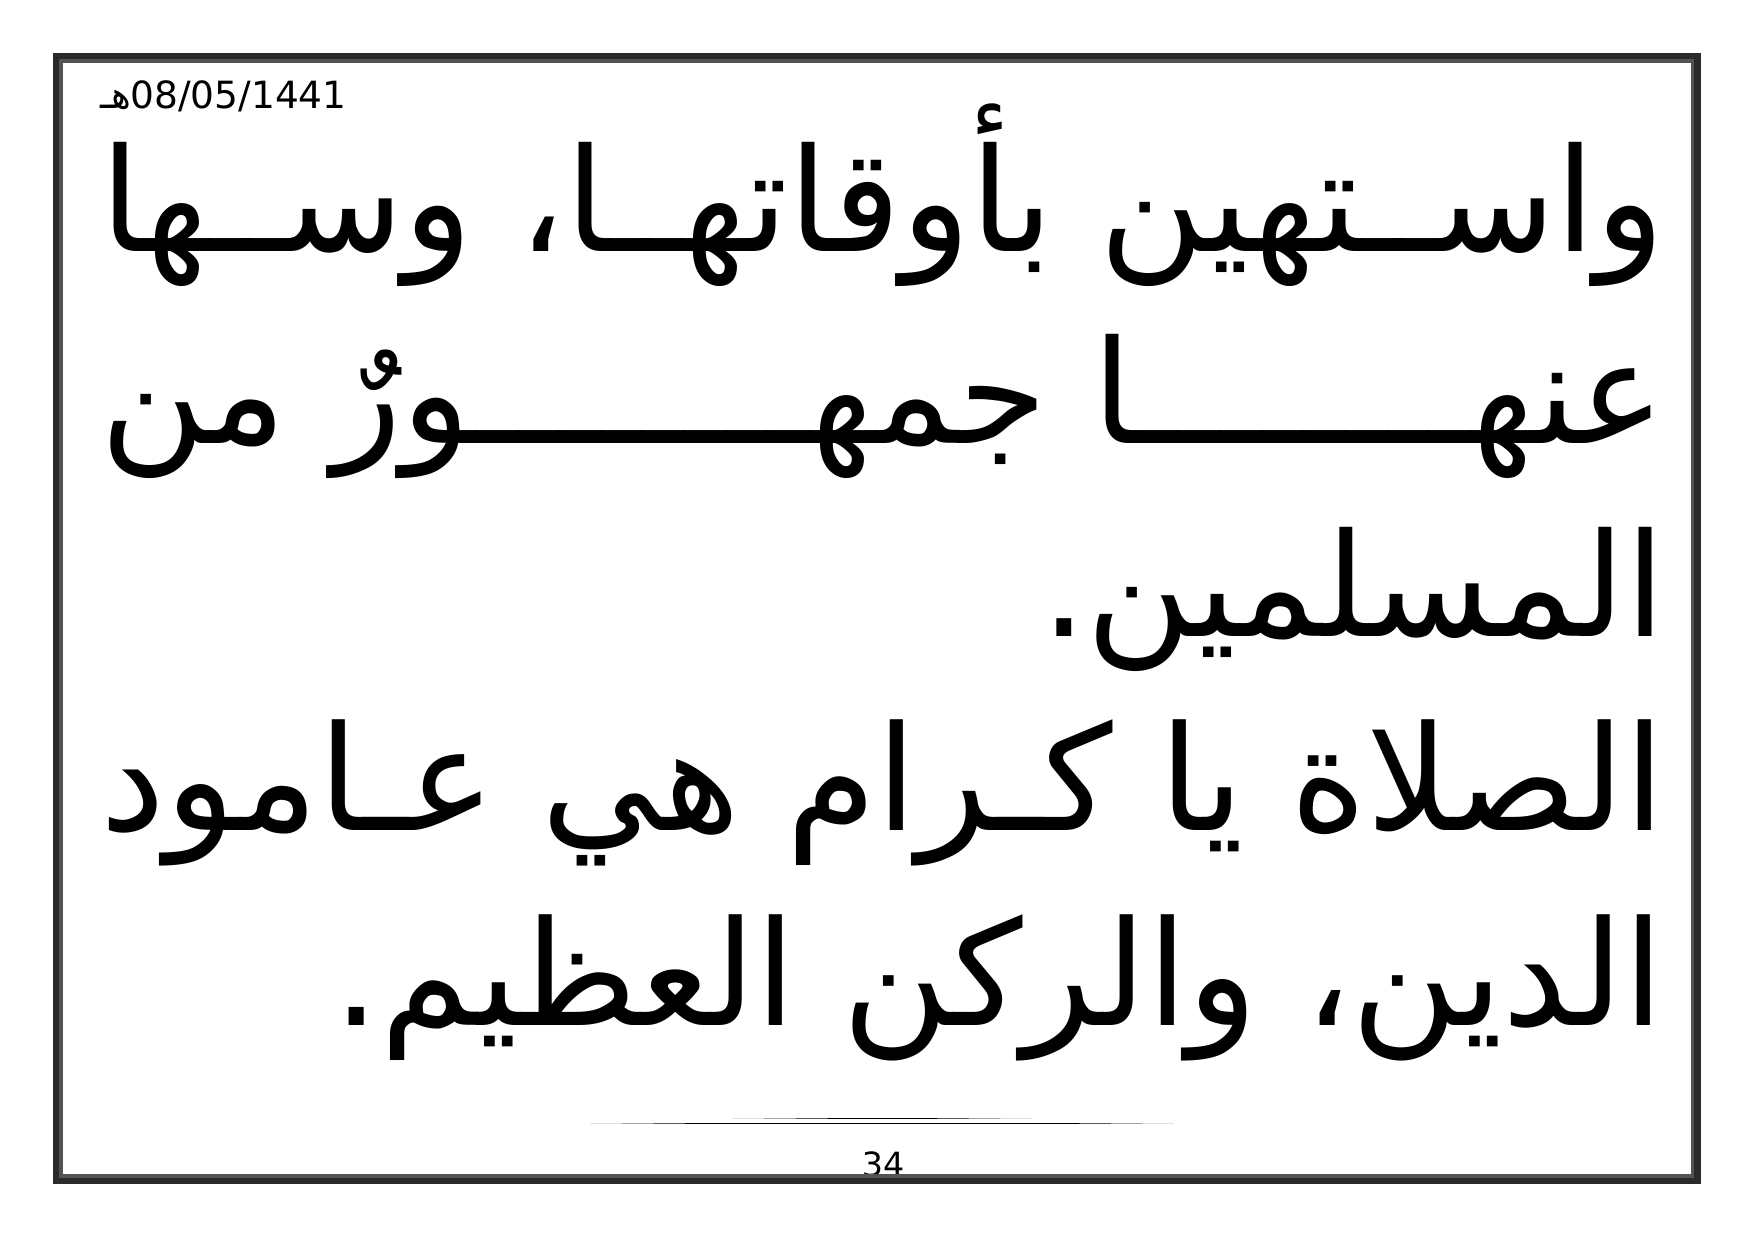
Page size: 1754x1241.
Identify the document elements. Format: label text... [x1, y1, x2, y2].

text الصلاة يا كرام هي عامود الدين، والركن العظيم. [100, 695, 1665, 1060]
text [100, 117, 1665, 670]
